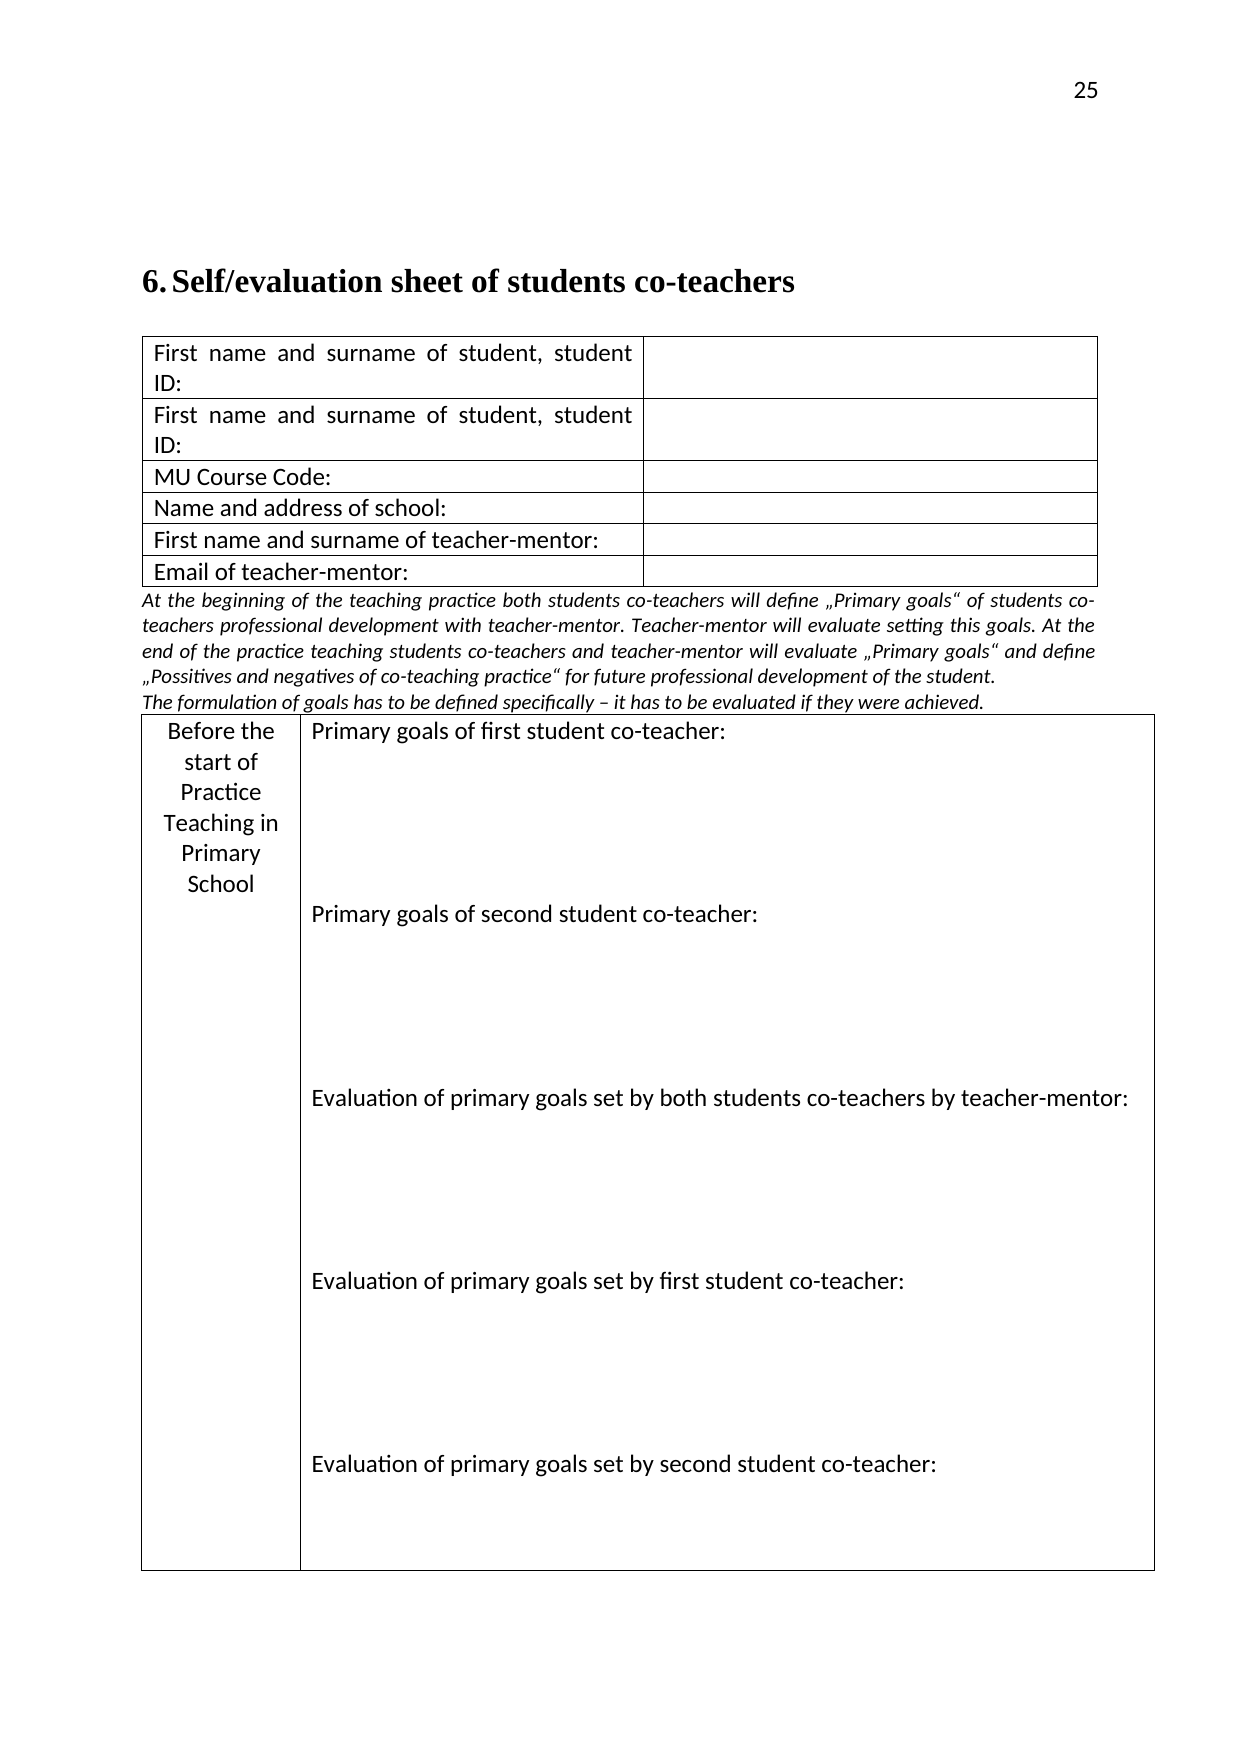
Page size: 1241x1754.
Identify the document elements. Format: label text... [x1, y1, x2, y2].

text At the beginning of the teaching practice both students co-teachers will define „Primary goals“ of students co-teachers professional development with teacher-mentor. Teacher-mentor will evaluate setting this goals. At the end of the practice teaching students co-teachers and teacher-mentor will evaluate „Primary goals“ and define „Possitives and negatives of co-teaching practice“ for future professional development of the student. [142, 587, 1098, 689]
table_cell Name and address of school: [143, 493, 643, 523]
table_header [644, 337, 1097, 398]
table_cell [644, 461, 1097, 492]
table_cell [644, 524, 1097, 555]
table_cell First name and surname of teacher-mentor: [143, 524, 643, 555]
table_cell [644, 399, 1097, 460]
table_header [301, 715, 1154, 1570]
table_cell MU Course Code: [143, 461, 643, 492]
text The formulation of goals has to be defined specifically – it has to be evaluated if they were achieved. [142, 689, 1098, 714]
table_header First name and surname of student, student ID: [143, 337, 643, 398]
table_cell [644, 556, 1097, 586]
table_cell Email of teacher-mentor: [143, 556, 643, 586]
table_cell [644, 493, 1097, 523]
subtitle Self/evaluation sheet of students co-teachers [142, 261, 1098, 300]
table_cell First name and surname of student, student ID: [143, 399, 643, 460]
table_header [142, 715, 300, 1570]
